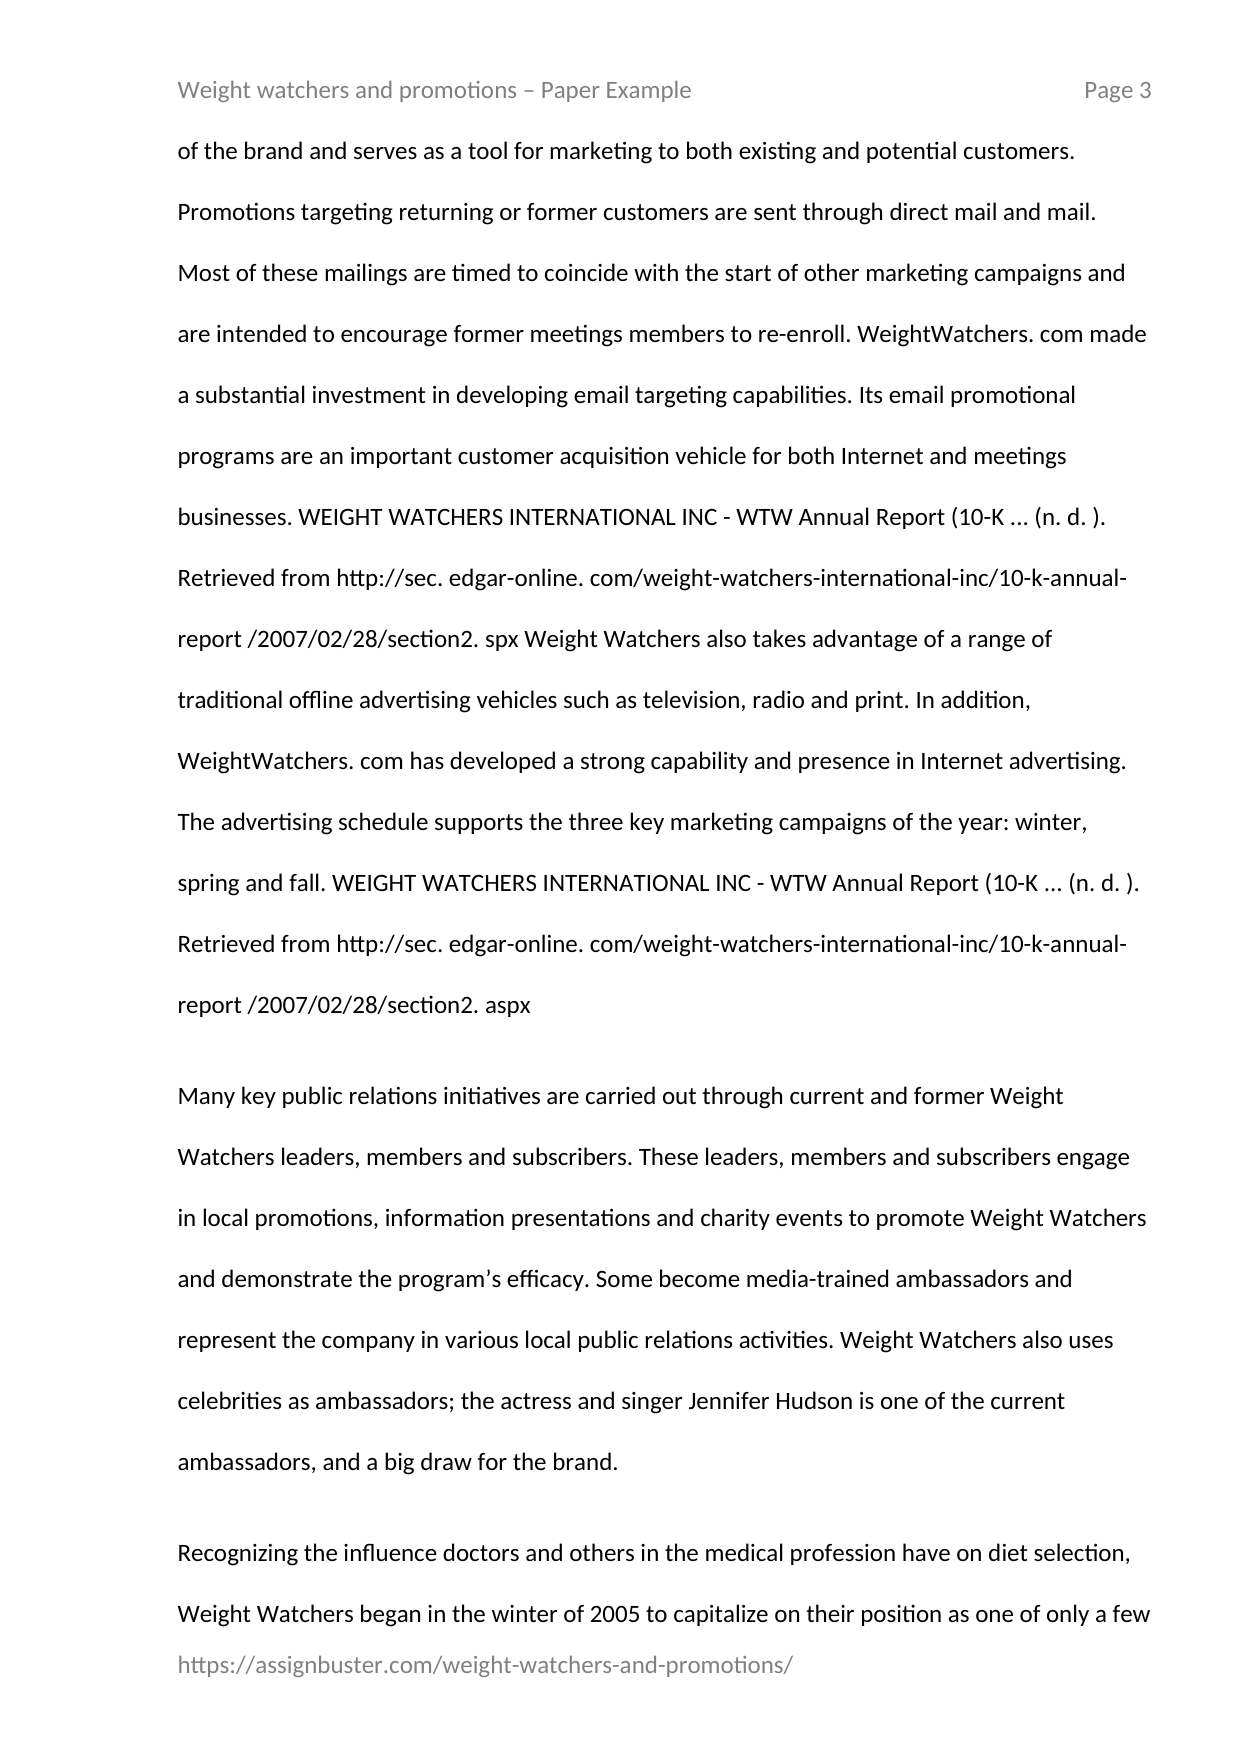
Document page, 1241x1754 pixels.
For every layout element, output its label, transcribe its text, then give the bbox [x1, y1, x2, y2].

text Many key public relations initiatives are carried out through current and former Weight Watchers leaders, members and subscribers. These leaders, members and subscribers engage in local promotions, information presentations and charity events to promote Weight Watchers and demonstrate the program’s efficacy. Some become media-trained ambassadors and represent the company in various local public relations activities. Weight Watchers also uses celebrities as ambassadors; the actress and singer Jennifer Hudson is one of the current ambassadors, and a big draw for the brand. [177, 1080, 1152, 1477]
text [177, 135, 1152, 1020]
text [177, 1537, 1152, 1628]
